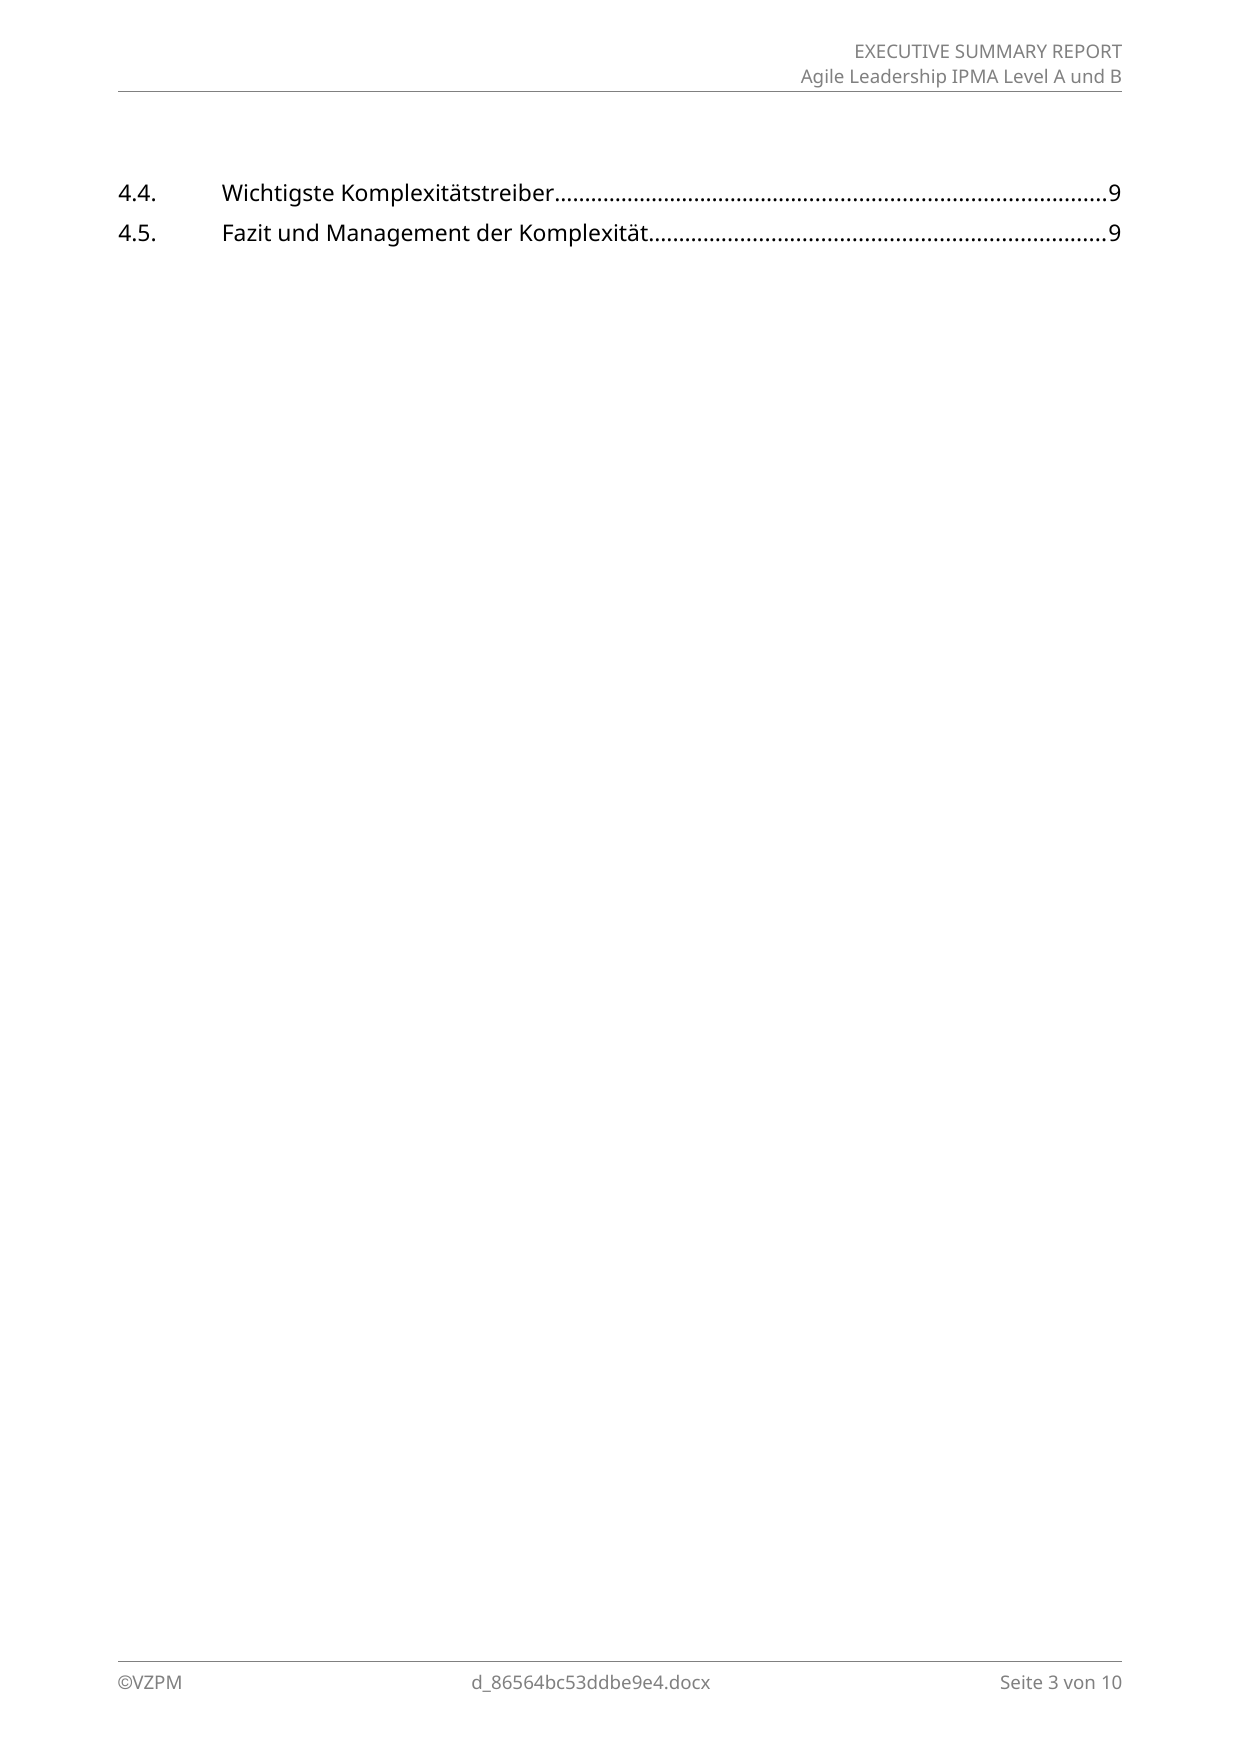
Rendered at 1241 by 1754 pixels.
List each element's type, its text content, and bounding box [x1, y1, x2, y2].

text 4.5. Fazit und Management der Komplexität 9 [118, 217, 1122, 248]
text 4.4. Wichtigste Komplexitätstreiber 9 [118, 177, 1122, 208]
